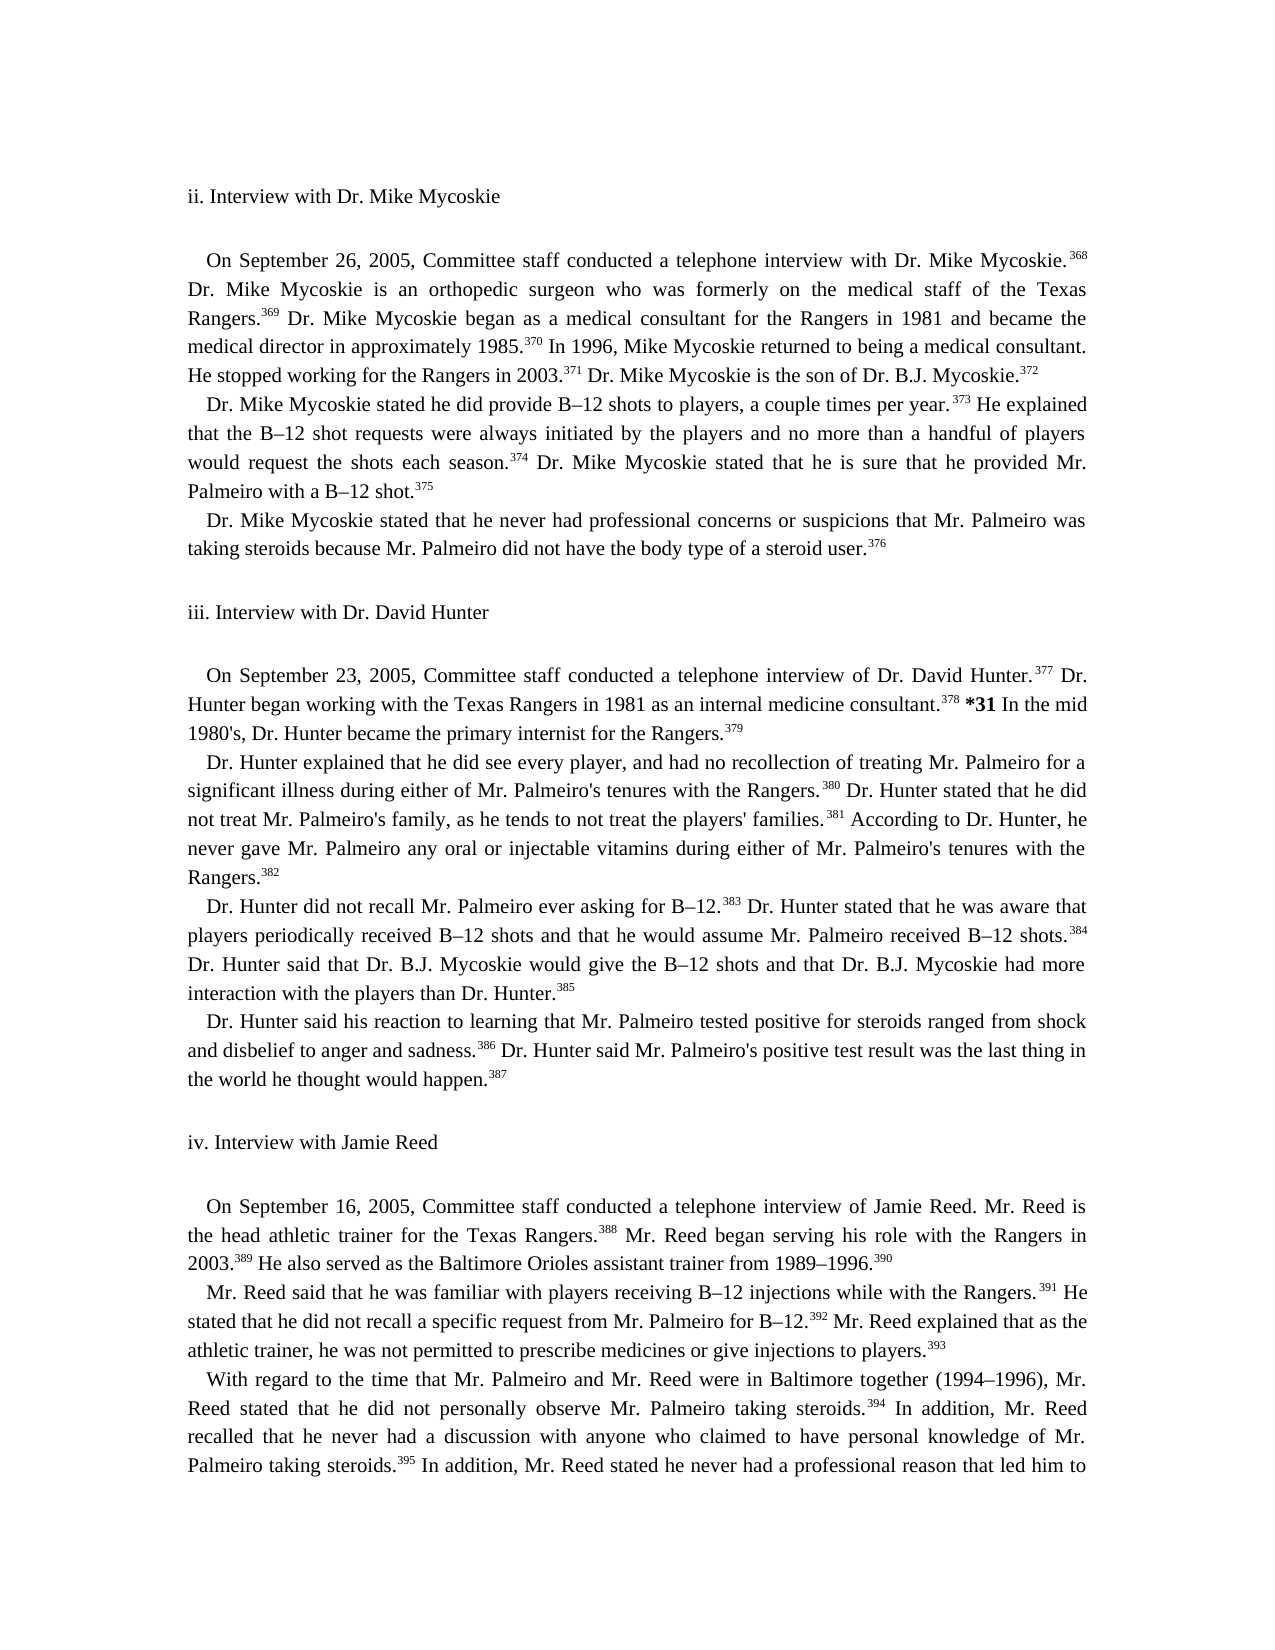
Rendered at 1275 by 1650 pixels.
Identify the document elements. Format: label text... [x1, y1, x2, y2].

text Mr. Reed said that he was familiar with players receiving B–12 injections while with the Rangers.391 He stated that he did not recall a specific request from Mr. Palmeiro for B–12.392 Mr. Reed explained that as the athletic trainer, he was not permitted to prescribe medicines or give injections to players.393 [187, 1280, 1087, 1362]
text Dr. Hunter explained that he did see every player, and had no recollection of treating Mr. Palmeiro for a significant illness during either of Mr. Palmeiro's tenures with the Rangers.380 Dr. Hunter stated that he did not treat Mr. Palmeiro's family, as he tends to not treat the players' families.381 According to Dr. Hunter, he never gave Mr. Palmeiro any oral or injectable vitamins during either of Mr. Palmeiro's tenures with the Rangers.382 [187, 749, 1087, 889]
text Dr. Hunter said his reaction to learning that Mr. Palmeiro tested positive for steroids ranged from shock and disbelief to anger and sadness.386 Dr. Hunter said Mr. Palmeiro's positive test result was the last thing in the world he thought would happen.387 [187, 1009, 1087, 1091]
text Dr. Hunter did not recall Mr. Palmeiro ever asking for B–12.383 Dr. Hunter stated that he was aware that players periodically received B–12 shots and that he would assume Mr. Palmeiro received B–12 shots.384 Dr. Hunter said that Dr. B.J. Mycoskie would give the B–12 shots and that Dr. B.J. Mycoskie had more interaction with the players than Dr. Hunter.385 [187, 894, 1087, 1004]
text Dr. Mike Mycoskie stated he did provide B–12 shots to players, a couple times per year.373 He explained that the B–12 shot requests were always initiated by the players and no more than a handful of players would request the shots each season.374 Dr. Mike Mycoskie stated that he is sure that he provided Mr. Palmeiro with a B–12 shot.375 [187, 392, 1087, 503]
text iii. Interview with Dr. David Hunter [187, 600, 1087, 624]
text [187, 1367, 1087, 1477]
text On September 26, 2005, Committee staff conducted a telephone interview with Dr. Mike Mycoskie.368 Dr. Mike Mycoskie is an orthopedic surgeon who was formerly on the medical staff of the Texas Rangers.369 Dr. Mike Mycoskie began as a medical consultant for the Rangers in 1981 and became the medical director in approximately 1985.370 In 1996, Mike Mycoskie returned to being a medical consultant. He stopped working for the Rangers in 2003.371 Dr. Mike Mycoskie is the son of Dr. B.J. Mycoskie.372 [187, 248, 1087, 387]
text On September 16, 2005, Committee staff conducted a telephone interview of Jamie Reed. Mr. Reed is the head athletic trainer for the Texas Rangers.388 Mr. Reed began serving his role with the Rangers in 2003.389 He also served as the Baltimore Orioles assistant trainer from 1989–1996.390 [187, 1194, 1087, 1275]
text iv. Interview with Jamie Reed [187, 1130, 1087, 1154]
text On September 23, 2005, Committee staff conducted a telephone interview of Dr. David Hunter.377 Dr. Hunter began working with the Texas Rangers in 1981 as an internal medicine consultant.378 *31 In the mid 1980's, Dr. Hunter became the primary internist for the Rangers.379 [187, 663, 1087, 745]
text ii. Interview with Dr. Mike Mycoskie [187, 184, 1087, 208]
text Dr. Mike Mycoskie stated that he never had professional concerns or suspicions that Mr. Palmeiro was taking steroids because Mr. Palmeiro did not have the body type of a steroid user.376 [187, 507, 1087, 560]
